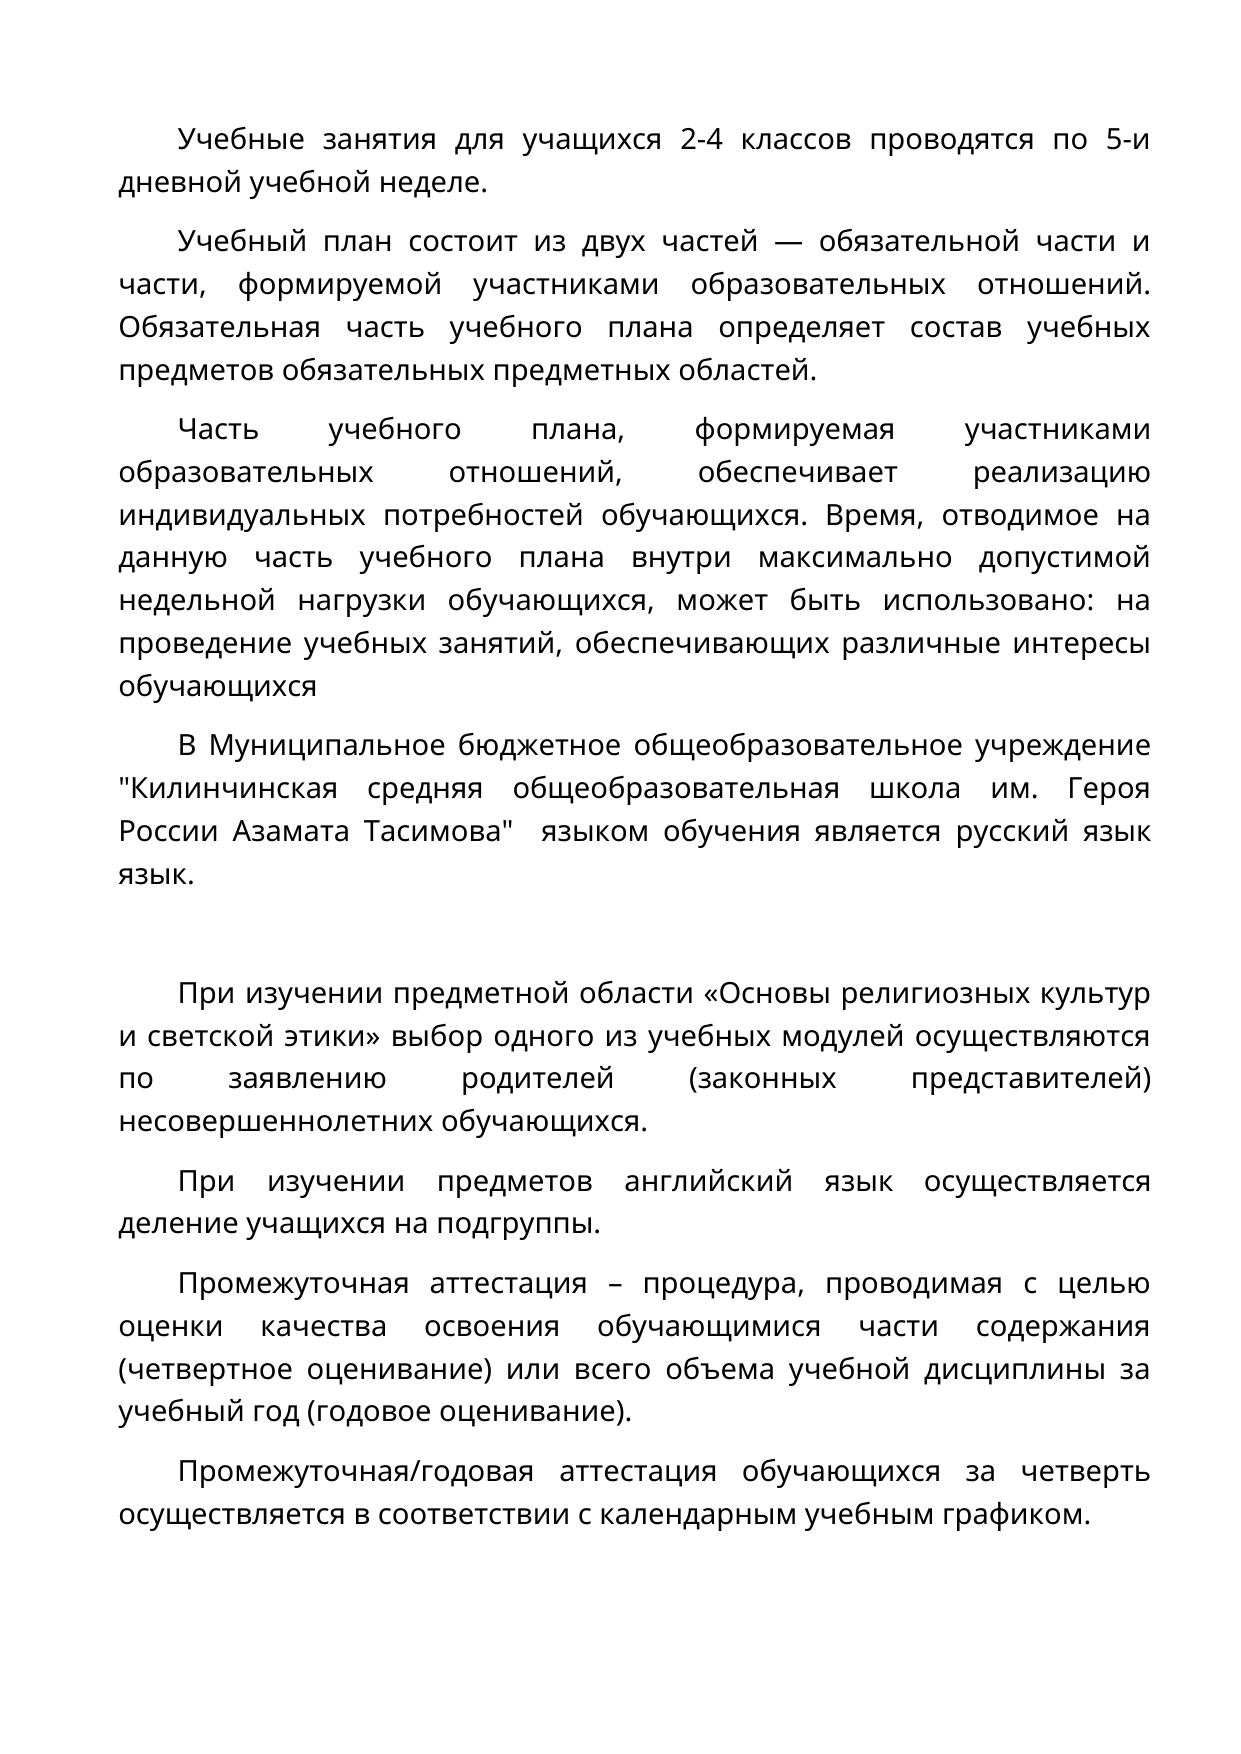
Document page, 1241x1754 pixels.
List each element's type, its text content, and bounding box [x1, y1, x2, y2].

text Промежуточная/годовая аттестация обучающихся за четверть осуществляется в соответствии с календарным учебным графиком. [118, 1450, 1152, 1533]
text В Муниципальное бюджетное общеобразовательное учреждение "Килинчинская средняя общеобразовательная школа им. Героя России Азамата Тасимова" языком обучения является русский язык язык. [118, 725, 1152, 893]
text При изучении предметной области «Основы религиозных культур и светской этики» выбор одного из учебных модулей осуществляются по заявлению родителей (законных представителей) несовершеннолетних обучающихся. [118, 972, 1152, 1140]
text Учебный план состоит из двух частей — обязательной части и части, формируемой участниками образовательных отношений. Обязательная часть учебного плана определяет состав учебных предметов обязательных предметных областей. [118, 220, 1152, 388]
text Учебные занятия для учащихся 2-4 классов проводятся по 5-и дневной учебной неделе. [118, 118, 1152, 201]
text При изучении предметов английский язык осуществляется деление учащихся на подгруппы. [118, 1160, 1152, 1242]
text Часть учебного плана, формируемая участниками образовательных отношений, обеспечивает реализацию индивидуальных потребностей обучающихся. Время, отводимое на данную часть учебного плана внутри максимально допустимой недельной нагрузки обучающихся, может быть использовано: на проведение учебных занятий, обеспечивающих различные интересы обучающихся [118, 408, 1152, 705]
text Промежуточная аттестация – процедура, проводимая с целью оценки качества освоения обучающимися части содержания (четвертное оценивание) или всего объема учебной дисциплины за учебный год (годовое оценивание). [118, 1262, 1152, 1430]
